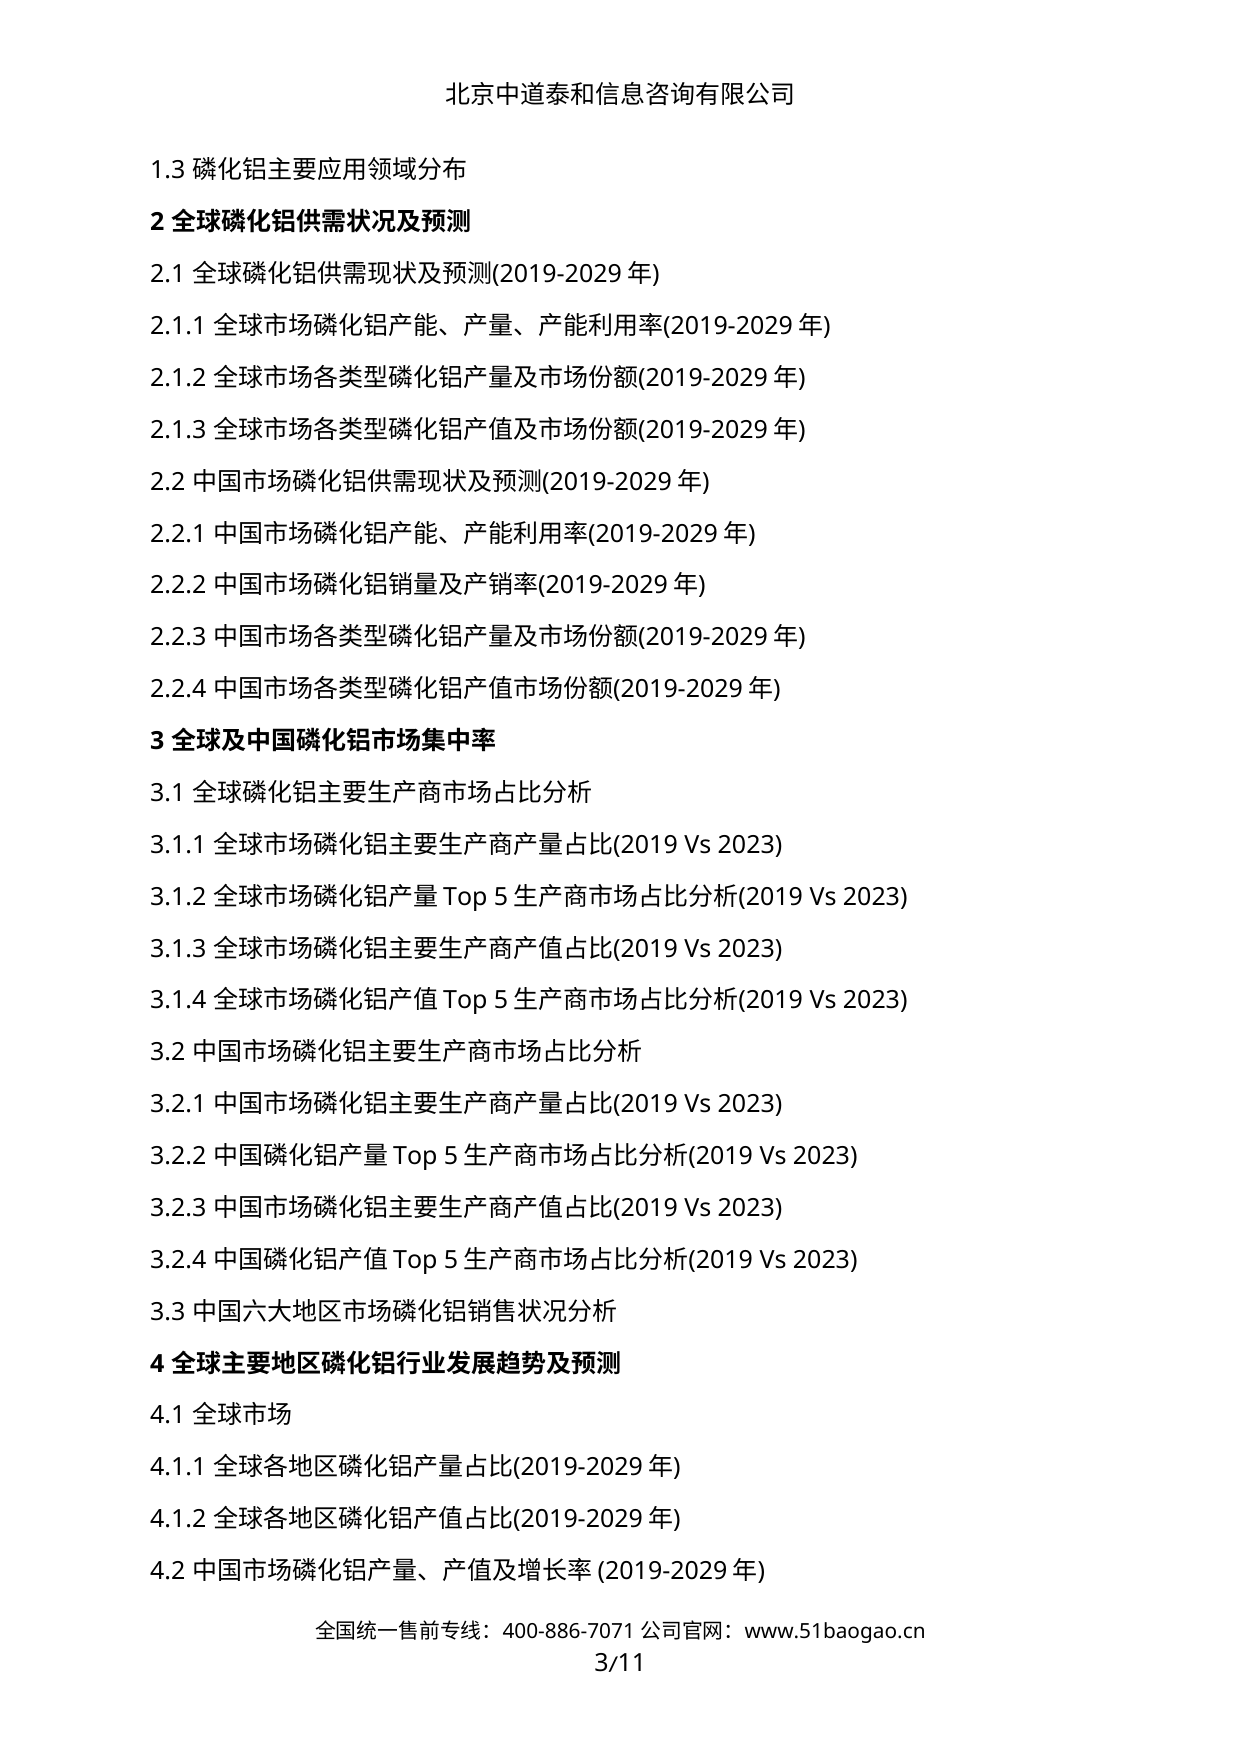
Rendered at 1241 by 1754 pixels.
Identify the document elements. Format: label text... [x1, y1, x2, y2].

text 2.2.3 中国市场各类型磷化铝产量及市场份额(2019-2029年) [150, 617, 1090, 653]
text 4.1.2 全球各地区磷化铝产值占比(2019-2029年) [150, 1499, 1090, 1535]
text 2.1 全球磷化铝供需现状及预测(2019-2029年) [150, 254, 1090, 290]
text 3.2.2 中国磷化铝产量Top 5生产商市场占比分析(2019 Vs 2023) [150, 1136, 1090, 1172]
text 2.1.2 全球市场各类型磷化铝产量及市场份额(2019-2029年) [150, 357, 1090, 394]
text 4.2 中国市场磷化铝产量、产值及增长率 (2019-2029年) [150, 1551, 1090, 1587]
text 3.2 中国市场磷化铝主要生产商市场占比分析 [150, 1032, 1090, 1068]
text 2 全球磷化铝供需状况及预测 [150, 202, 1090, 238]
text 2.2.2 中国市场磷化铝销量及产销率(2019-2029年) [150, 565, 1090, 601]
text 4.1 全球市场 [150, 1395, 1090, 1431]
text 3.2.4 中国磷化铝产值Top 5生产商市场占比分析(2019 Vs 2023) [150, 1239, 1090, 1276]
text 3.2.3 中国市场磷化铝主要生产商产值占比(2019 Vs 2023) [150, 1187, 1090, 1224]
text 3.1 全球磷化铝主要生产商市场占比分析 [150, 772, 1090, 809]
text 3.1.3 全球市场磷化铝主要生产商产值占比(2019 Vs 2023) [150, 928, 1090, 964]
text 2.2.4 中国市场各类型磷化铝产值市场份额(2019-2029年) [150, 669, 1090, 705]
text 2.1.3 全球市场各类型磷化铝产值及市场份额(2019-2029年) [150, 409, 1090, 446]
text 3.1.4 全球市场磷化铝产值Top 5生产商市场占比分析(2019 Vs 2023) [150, 980, 1090, 1016]
text 3.2.1 中国市场磷化铝主要生产商产量占比(2019 Vs 2023) [150, 1084, 1090, 1120]
text 2.2.1 中国市场磷化铝产能、产能利用率(2019-2029年) [150, 513, 1090, 549]
text 3 全球及中国磷化铝市场集中率 [150, 721, 1090, 757]
text 3.1.1 全球市场磷化铝主要生产商产量占比(2019 Vs 2023) [150, 824, 1090, 861]
text 3.1.2 全球市场磷化铝产量Top 5生产商市场占比分析(2019 Vs 2023) [150, 876, 1090, 912]
text 2.1.1 全球市场磷化铝产能、产量、产能利用率(2019-2029年) [150, 306, 1090, 342]
text 2.2 中国市场磷化铝供需现状及预测(2019-2029年) [150, 461, 1090, 497]
text 3.3 中国六大地区市场磷化铝销售状况分析 [150, 1291, 1090, 1327]
text 4 全球主要地区磷化铝行业发展趋势及预测 [150, 1343, 1090, 1379]
text 1.3 磷化铝主要应用领域分布 [150, 150, 1090, 186]
text 4.1.1 全球各地区磷化铝产量占比(2019-2029年) [150, 1447, 1090, 1483]
